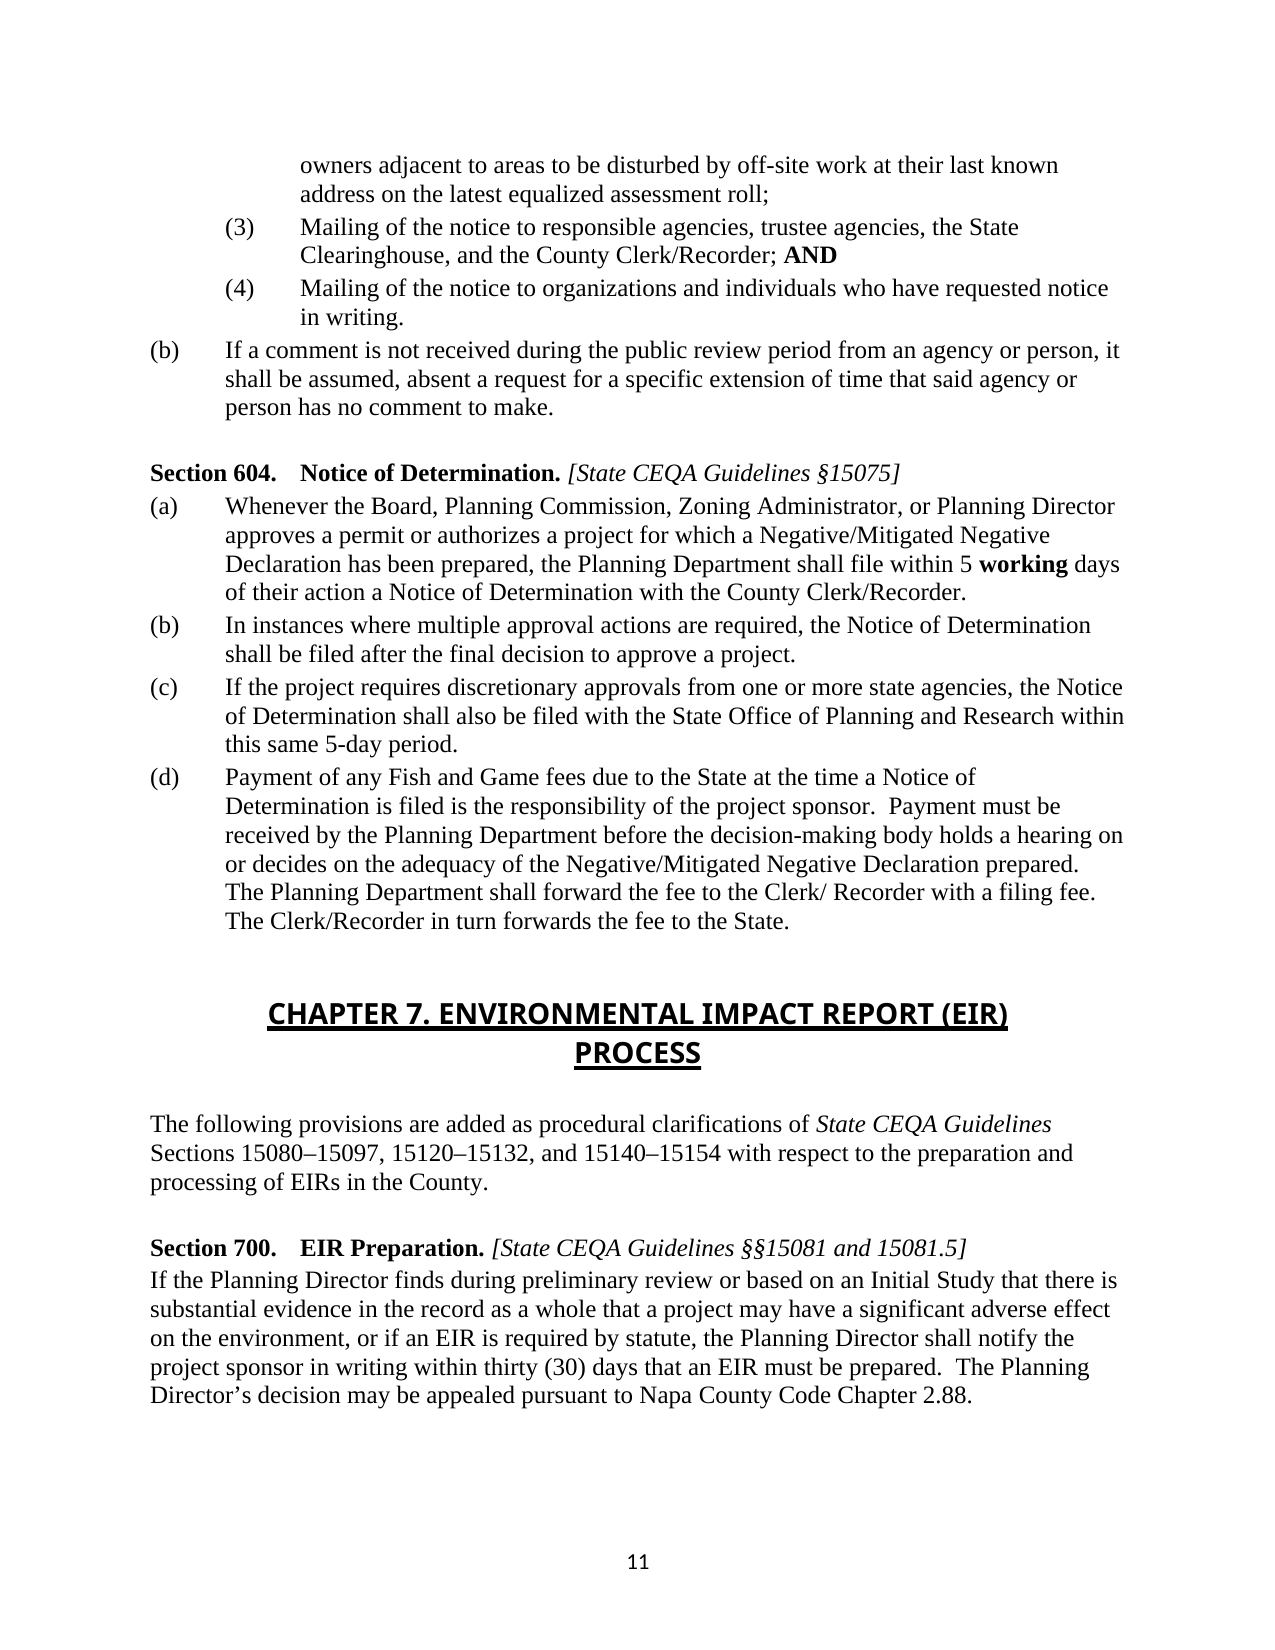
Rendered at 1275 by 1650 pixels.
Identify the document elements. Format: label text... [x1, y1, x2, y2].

subtitle Section 604. Notice of Determination. [State CEQA Guidelines §15075] [150, 458, 1125, 487]
subtitle CHAPTER 7. ENVIRONMENTAL IMPACT REPORT (EIR) PROCESS [225, 993, 1050, 1072]
text If the Planning Director finds during preliminary review or based on an Initial Study that there is substantial evidence in the record as a whole that a project may have a significant adverse effect on the environment, or if an EIR is required by statute, the Planning Director shall notify the project sponsor in writing within thirty (30) days that an EIR must be prepared. The Planning Director’s decision may be appealed pursuant to Napa County Code 2.88. [150, 1266, 1125, 1409]
list If the project requires discretionary approvals from one or more state agencies, the Notice of Determination shall also be filed with the State Office of Planning and Research within this same 5-day period. [150, 672, 1125, 758]
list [225, 150, 1125, 207]
list Whenever the Board, Planning Commission, Zoning Administrator, or Planning Director approves a permit or authorizes a project for which a Negative/Mitigated Negative Declaration has been prepared, the Planning Department shall file within 5 working days of their action a Notice of Determination with the County Clerk/Recorder. [150, 491, 1125, 606]
list Mailing of the notice to organizations and individuals who have requested notice in writing. [225, 273, 1125, 331]
subtitle Section 700. EIR Preparation. [State CEQA Guidelines §§15081 and 15081.5] [150, 1233, 1125, 1261]
list If a comment is not received during the public review period from an agency or person, it shall be assumed, absent a request for a specific extension of time that said agency or person has no comment to make. [150, 335, 1125, 421]
list In instances where multiple approval actions are required, the Notice of Determination shall be filed after the final decision to approve a project. [150, 610, 1125, 668]
text The following provisions are added as procedural clarifications of State CEQA Guidelines Sections 15080–15097, 15120–15132, and 15140–15154 with respect to the preparation and processing of EIRs in the County. [150, 1109, 1125, 1196]
list Mailing of the notice to responsible agencies, trustee agencies, the State Clearinghouse, and the County Clerk/Recorder; AND [225, 212, 1125, 269]
list Payment of any Fish and Game fees due to the State at the time a Notice of Determination is filed is the responsibility of the project sponsor. Payment must be received by the Planning Department before the decision-making body holds a hearing on or decides on the adequacy of the Negative/Mitigated Negative Declaration prepared. The Planning Department shall forward the fee to the Clerk/ Recorder with a filing fee. The Clerk/Recorder in turn forwards the fee to the State. [150, 762, 1125, 935]
